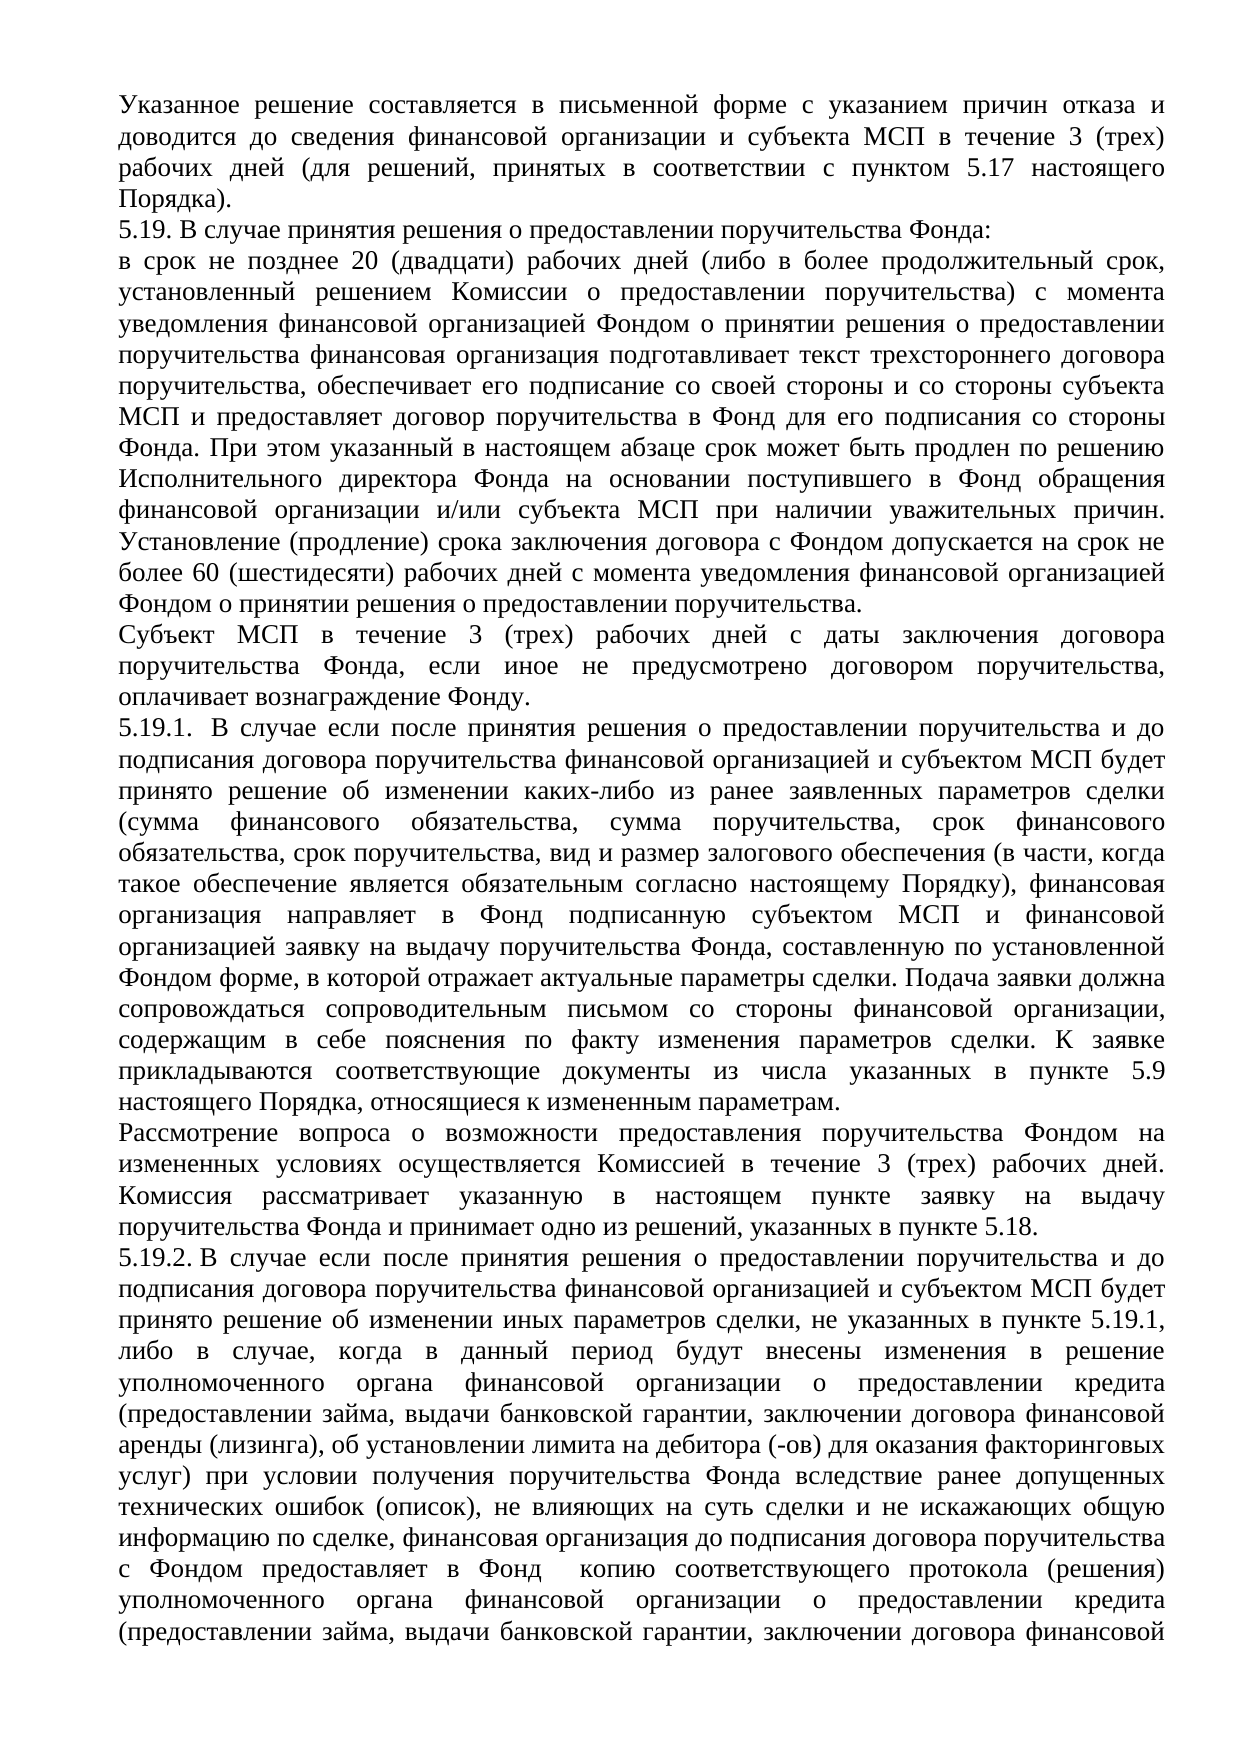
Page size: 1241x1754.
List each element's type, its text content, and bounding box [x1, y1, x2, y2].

text Указанное решение составляется в письменной форме с указанием причин отказа и доводится до сведения финансовой организации и субъекта МСП в течение 3 (трех) рабочих дней (для решений, принятых в соответствии с пунктом 5.17 настоящего Порядка). [118, 89, 1167, 213]
text Рассмотрение вопроса о возможности предоставления поручительства Фондом на измененных условиях осуществляется Комиссией в течение 3 (трех) рабочих дней. Комиссия рассматривает указанную в настоящем пункте заявку на выдачу поручительства Фонда и принимает одно из решений, указанных в пункте 5.18. [118, 1116, 1167, 1241]
text 5.19.1. В случае если после принятия решения о предоставлении поручительства и до подписания договора поручительства финансовой организацией и субъектом МСП будет принято решение об изменении каких-либо из ранее заявленных параметров сделки (сумма финансового обязательства, сумма поручительства, срок финансового обязательства, срок поручительства, вид и размер залогового обеспечения (в части, когда такое обеспечение является обязательным согласно настоящему Порядку), финансовая организация направляет в Фонд подписанную субъектом МСП и финансовой организацией заявку на выдачу поручительства Фонда, составленную по установленной Фондом форме, в которой отражает актуальные параметры сделки. Подача заявки должна сопровождаться сопроводительным письмом со стороны финансовой организации, содержащим в себе пояснения по факту изменения параметров сделки. К заявке прикладываются соответствующие документы из числа указанных в пункте 5.9 настоящего Порядка, относящиеся к измененным параметрам. [118, 712, 1167, 1116]
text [118, 1241, 1167, 1646]
text в срок не позднее 20 (двадцати) рабочих дней (либо в более продолжительный срок, установленный решением Комиссии о предоставлении поручительства) с момента уведомления финансовой организацией Фондом о принятии решения о предоставлении поручительства финансовая организация подготавливает текст трехстороннего договора поручительства, обеспечивает его подписание со своей стороны и со стороны субъекта МСП и предоставляет договор поручительства в Фонд для его подписания со стороны Фонда. При этом указанный в настоящем абзаце срок может быть продлен по решению Исполнительного директора Фонда на основании поступившего в Фонд обращения финансовой организации и/или субъекта МСП при наличии уважительных причин. Установление (продление) срока заключения договора с Фондом допускается на срок не более 60 (шестидесяти) рабочих дней с момента уведомления финансовой организацией Фондом о принятии решения о предоставлении поручительства. [118, 244, 1167, 618]
text 5.19. В случае принятия решения о предоставлении поручительства Фонда: [118, 213, 1167, 244]
text Субъект МСП в течение 3 (трех) рабочих дней с даты заключения договора поручительства Фонда, если иное не предусмотрено договором поручительства, оплачивает вознаграждение Фонду. [118, 618, 1167, 712]
